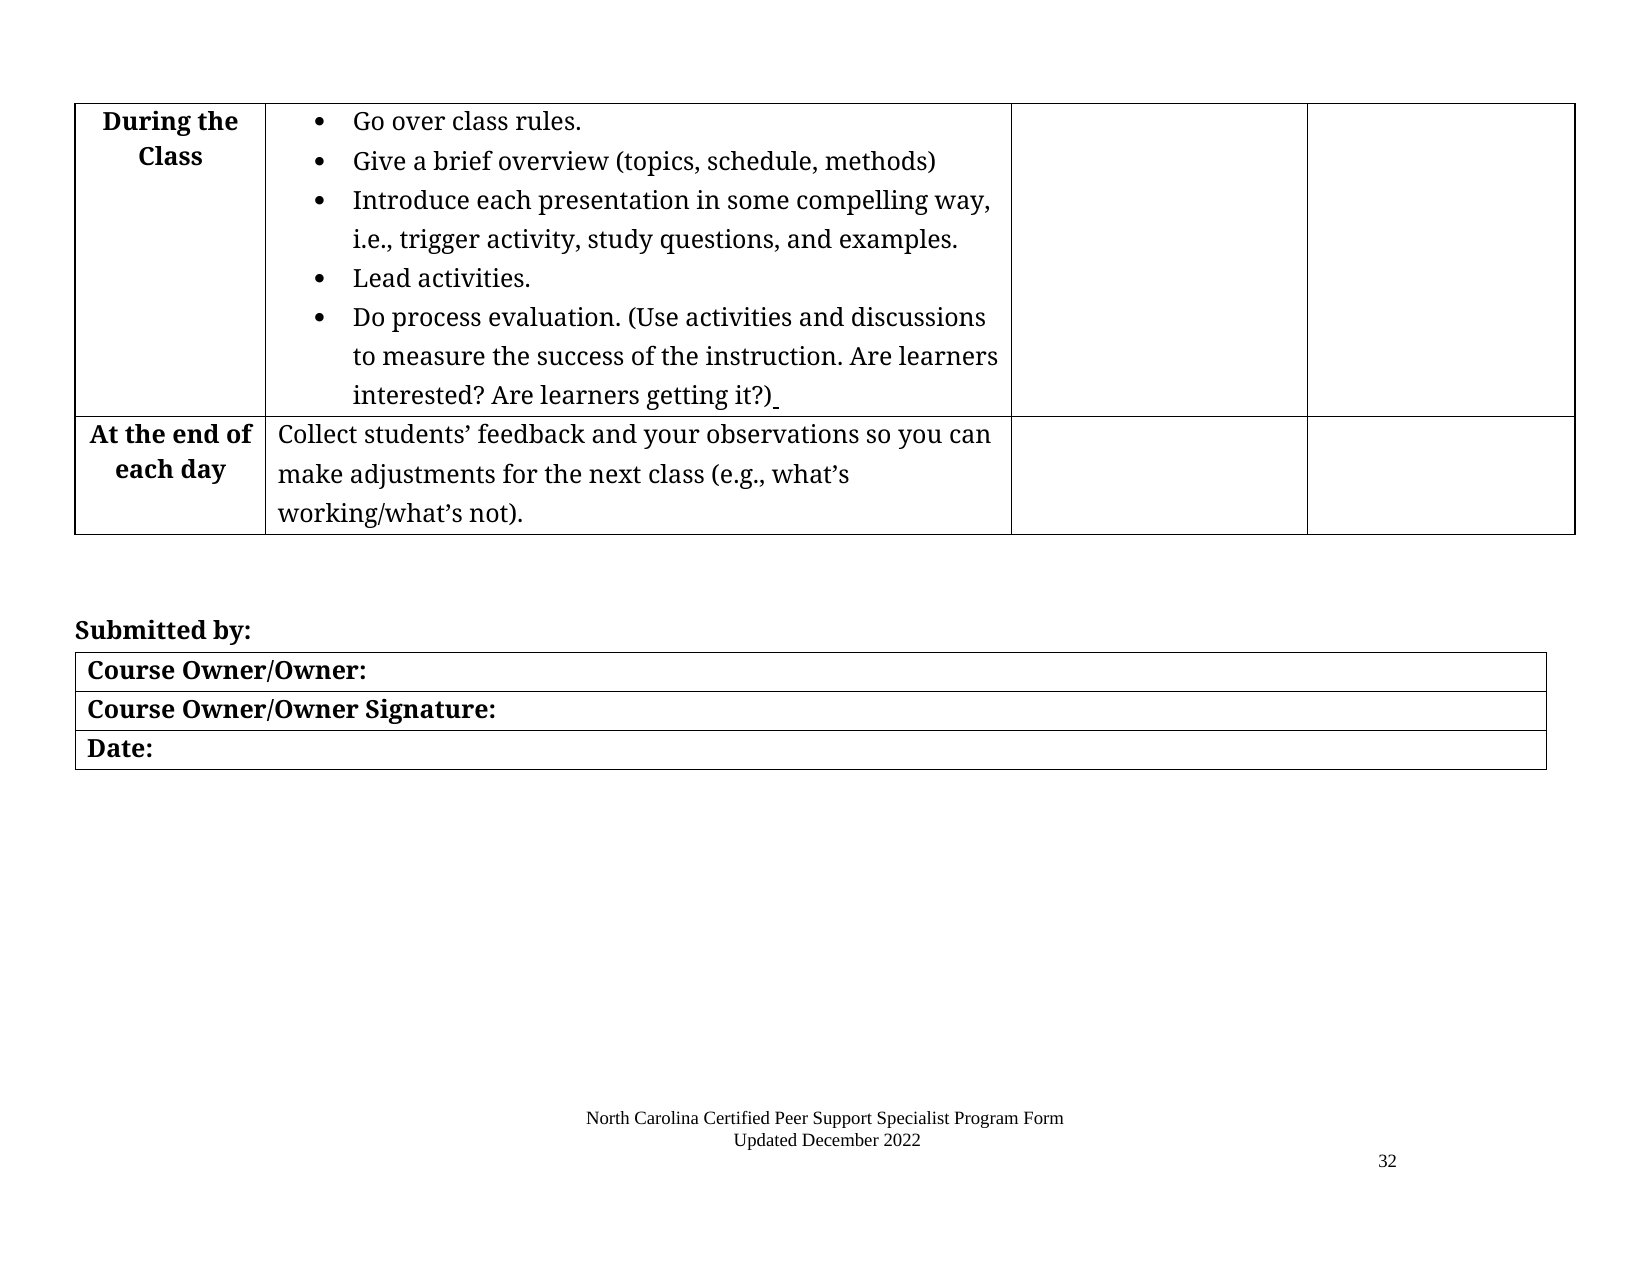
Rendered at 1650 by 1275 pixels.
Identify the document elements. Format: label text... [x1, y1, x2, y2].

table_cell [1308, 417, 1574, 533]
table_cell [1012, 104, 1307, 416]
text Submitted by: [75, 613, 1575, 647]
table_cell Collect students’ feedback and your observations so you can make adjustments for the next class (e.g., what’s working/what’s not). [266, 417, 1011, 533]
table_cell At the end of each day [76, 417, 265, 533]
table_cell Go over class rules. Give a brief overview (topics, schedule, methods) Introduce each presentation in some compelling way, i.e., trigger activity, study questions, and examples. Lead activities. Do process evaluation. (Use activities and discussions to measure the success of the instruction. Are learners interested? Are learners getting it?) [266, 104, 1011, 416]
table_cell During the Class [76, 104, 265, 416]
table_cell [1012, 417, 1307, 533]
table_cell Course Owner/Owner Signature: [76, 692, 1546, 730]
table_cell [1308, 104, 1574, 416]
table_header Course Owner/Owner: [76, 653, 1546, 691]
table_cell Date: [76, 731, 1546, 769]
